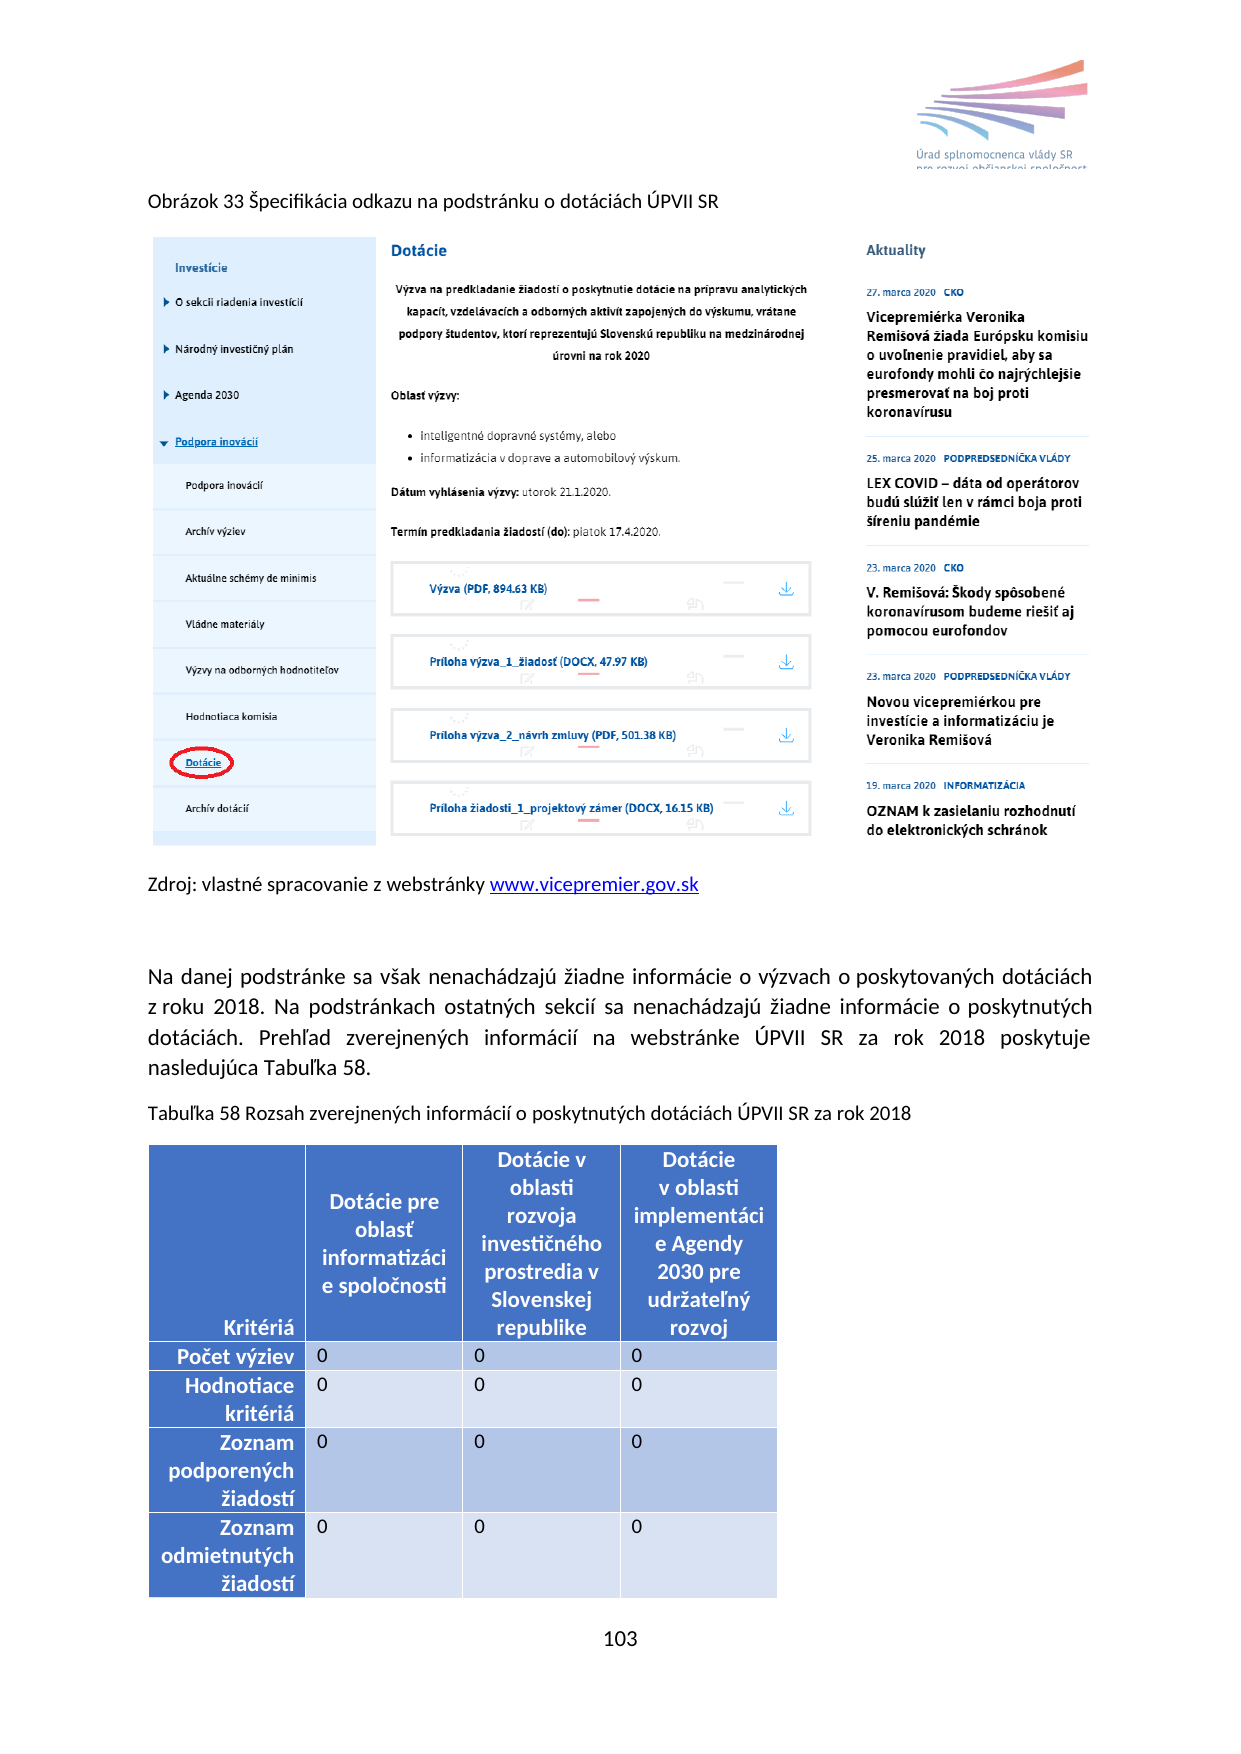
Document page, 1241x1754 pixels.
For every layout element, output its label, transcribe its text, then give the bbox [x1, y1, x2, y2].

table_cell 0 [463, 1342, 620, 1370]
table_cell 0 [463, 1513, 620, 1597]
table_cell 0 [621, 1428, 777, 1512]
table_header Kritériá [149, 1145, 305, 1341]
table_cell 0 [621, 1371, 777, 1427]
table_cell 0 [463, 1428, 620, 1512]
table_cell Hodnotiace kritériá [149, 1371, 305, 1427]
table_cell 0 [306, 1428, 462, 1512]
picture [916, 60, 1087, 169]
table_cell Zoznam podporených žiadostí [149, 1428, 305, 1512]
table_cell Zoznam odmietnutých žiadostí [149, 1513, 305, 1597]
text Tabuľka 58 Rozsah zverejnených informácií o poskytnutých dotáciách ÚPVII SR za rok 2018 [148, 1100, 1093, 1125]
table_header Dotácie v oblasti implementácie Agendy 2030 pre udržateľný rozvoj [621, 1145, 777, 1341]
table_cell 0 [306, 1371, 462, 1427]
picture [147, 232, 1097, 853]
table_cell Počet výziev [149, 1342, 305, 1370]
table_header Dotácie v oblasti rozvoja investičného prostredia v Slovenskej republike [463, 1145, 620, 1341]
text Na danej podstránke sa však nenachádzajú žiadne informácie o výzvach o poskytovaných dotáciách z roku 2018. Na podstránkach ostatných sekcií sa nenachádzajú žiadne informácie o poskytnutých dotáciách. Prehľad zverejnených informácií na webstránke ÚPVII SR za rok 2018 poskytuje nasledujúca Tabuľka 58. [148, 962, 1093, 1081]
table_cell 0 [306, 1342, 462, 1370]
table_cell 0 [621, 1342, 777, 1370]
text Zdroj: vlastné spracovanie z webstránky www.vicepremier.gov.sk [148, 871, 1093, 897]
table_header Dotácie pre oblasť informatizácie spoločnosti [306, 1145, 462, 1341]
table_cell 0 [621, 1513, 777, 1597]
table_cell 0 [463, 1371, 620, 1427]
table_cell 0 [306, 1513, 462, 1597]
text Obrázok 33 Špecifikácia odkazu na podstránku o dotáciách ÚPVII SR [148, 188, 1093, 214]
